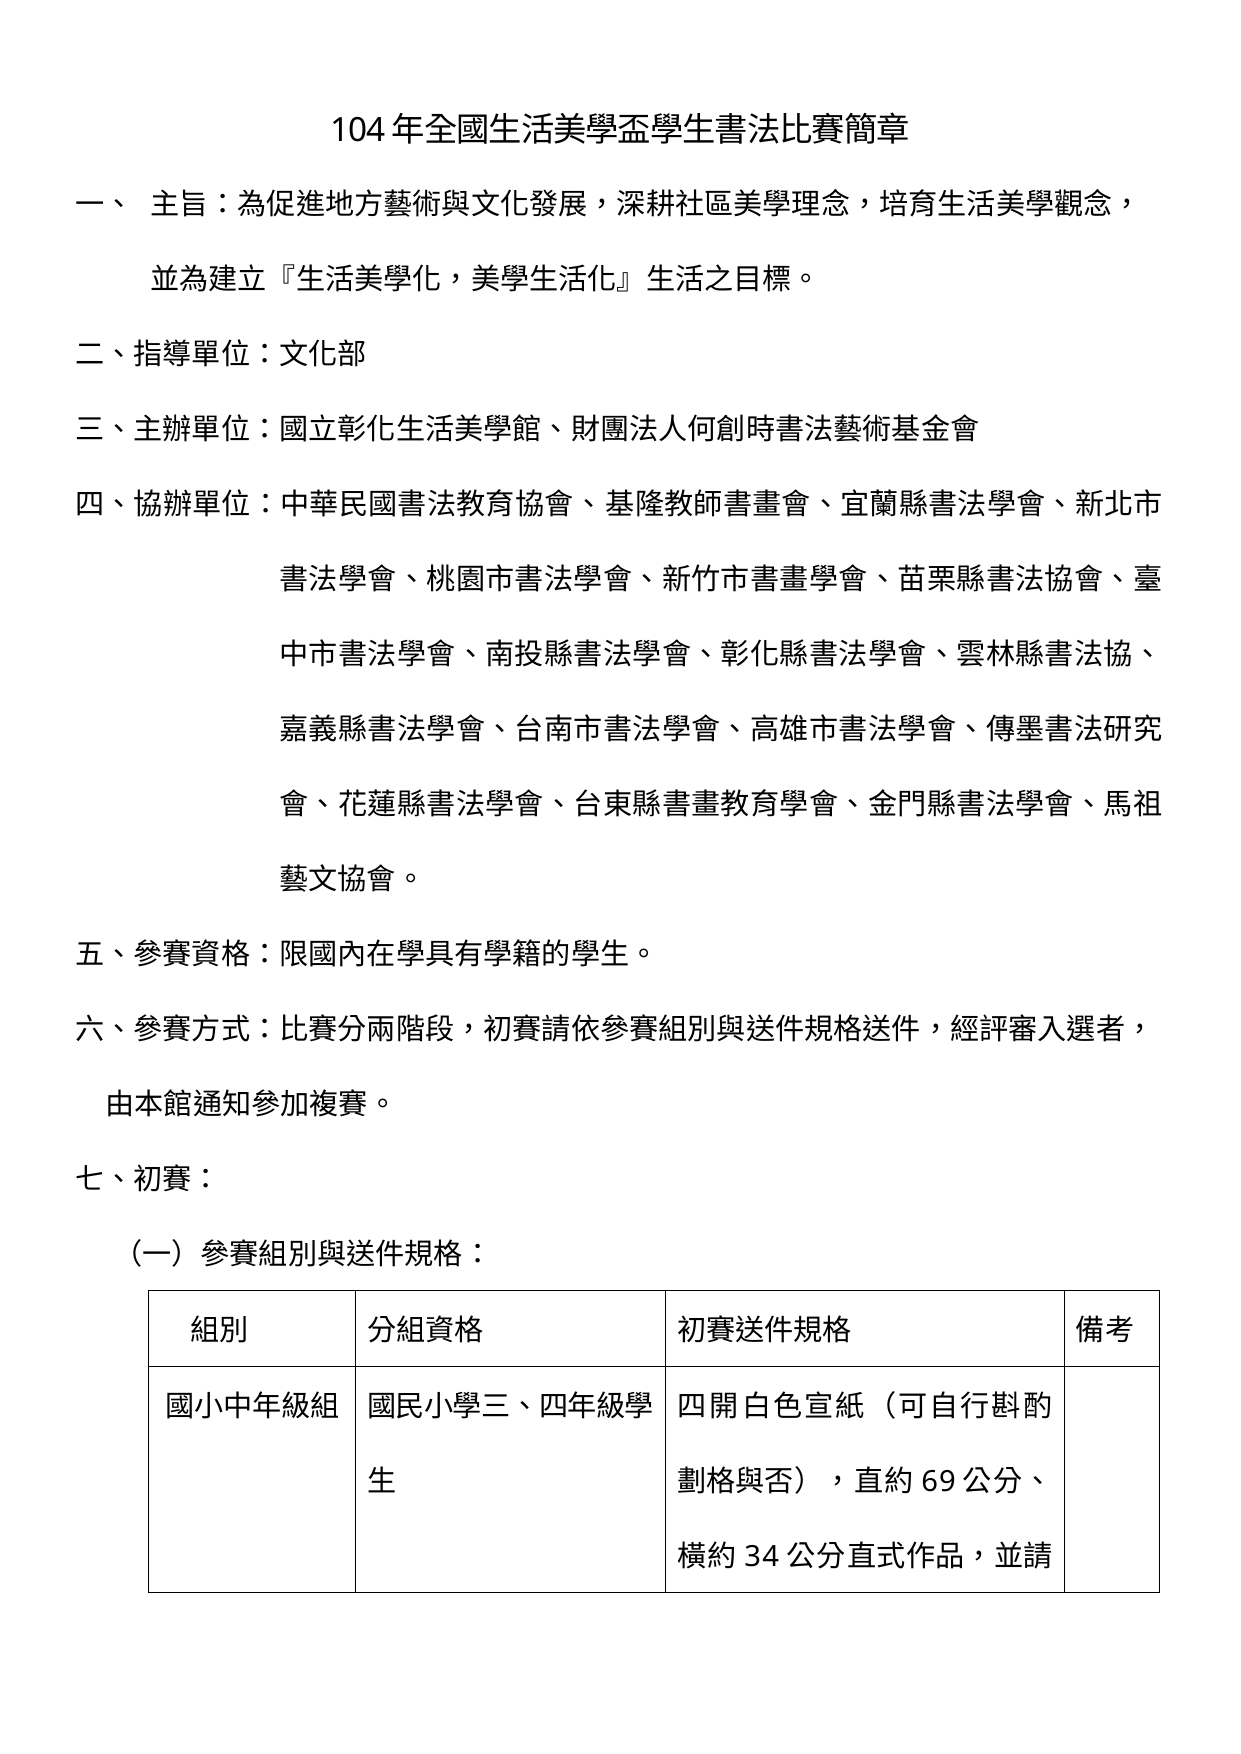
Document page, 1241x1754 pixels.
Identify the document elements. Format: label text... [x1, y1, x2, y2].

table_cell [1065, 1367, 1159, 1592]
text 五、參賽資格：限國內在學具有學籍的學生。 [75, 914, 1165, 989]
table_cell 國民小學三、四年級學生 [356, 1367, 665, 1592]
table_header 初賽送件規格 [666, 1291, 1064, 1366]
text 七、初賽： [75, 1139, 1165, 1214]
table_cell 國小中年級組 [149, 1367, 355, 1592]
text 六、參賽方式：比賽分兩階段，初賽請依參賽組別與送件規格送件，經評審入選者， [75, 989, 1165, 1064]
text 二、指導單位：文化部 [75, 314, 1165, 389]
table_header 104年全國生活美學盃學生書法比賽簡章 [75, 90, 1165, 164]
text 四、協辦單位：中華民國書法教育協會、基隆教師書畫會、宜蘭縣書法學會、新北市書法學會、桃園市書法學會、新竹市書畫學會、苗栗縣書法協會、臺中市書法學會、南投縣書法學會、彰化縣書法學會、雲林縣書法協、嘉義縣書法學會、台南市書法學會、高雄市書法學會、傳墨書法研究會、花蓮縣書法學會、台東縣書畫教育學會、金門縣書法學會、馬祖藝文協會。 [75, 464, 1165, 914]
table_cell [666, 1367, 1064, 1592]
text 三、主辦單位：國立彰化生活美學館、財團法人何創時書法藝術基金會 [75, 389, 1165, 464]
table_header 分組資格 [356, 1291, 665, 1366]
table_header 備考 [1065, 1291, 1159, 1366]
table_header 組別 [149, 1291, 355, 1366]
text （一）參賽組別與送件規格： [75, 1214, 1165, 1289]
text 由本館通知參加複賽。 [75, 1064, 1165, 1139]
list 主旨：為促進地方藝術與文化發展，深耕社區美學理念，培育生活美學觀念，並為建立『生活美學化，美學生活化』生活之目標。 [75, 164, 1165, 314]
